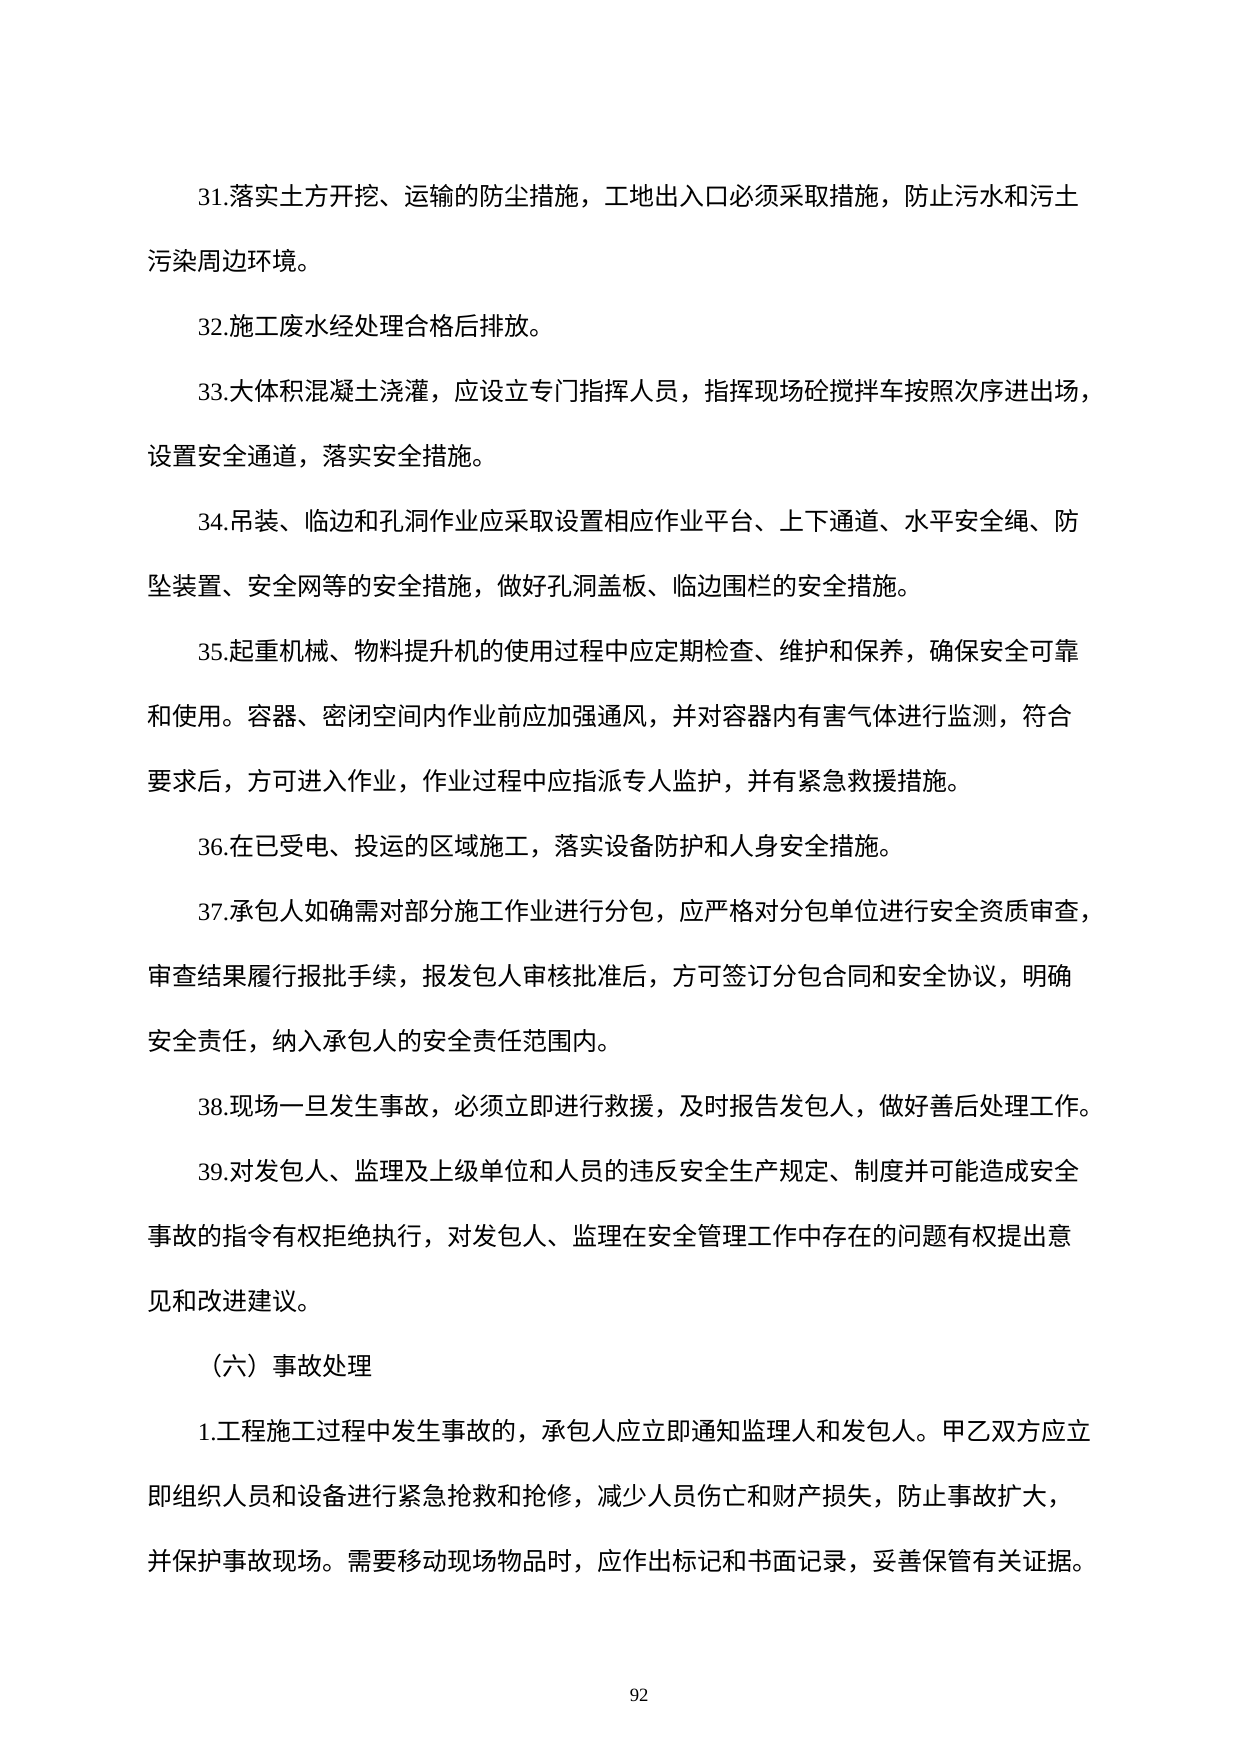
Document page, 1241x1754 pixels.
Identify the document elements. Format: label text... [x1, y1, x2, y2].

text 33.大体积混凝土浇灌，应设立专门指挥人员，指挥现场砼搅拌车按照次序进出场，设置安全通道，落实安全措施。 [148, 357, 1092, 487]
text 38.现场一旦发生事故，必须立即进行救援，及时报告发包人，做好善后处理工作。 [148, 1072, 1092, 1137]
text （六）事故处理 [148, 1332, 1092, 1397]
text 37.承包人如确需对部分施工作业进行分包，应严格对分包单位进行安全资质审查，审查结果履行报批手续，报发包人审核批准后，方可签订分包合同和安全协议，明确安全责任，纳入承包人的安全责任范围内。 [148, 877, 1092, 1072]
text 36.在已受电、投运的区域施工，落实设备防护和人身安全措施。 [148, 812, 1092, 877]
text 1.工程施工过程中发生事故的，承包人应立即通知监理人和发包人。甲乙双方应立即组织人员和设备进行紧急抢救和抢修，减少人员伤亡和财产损失，防止事故扩大，并保护事故现场。需要移动现场物品时，应作出标记和书面记录，妥善保管有关证据。 [148, 1397, 1092, 1592]
text 31.落实土方开挖、运输的防尘措施，工地出入口必须采取措施，防止污水和污土污染周边环境。 [148, 162, 1092, 292]
text 32.施工废水经处理合格后排放。 [148, 292, 1092, 357]
text 34.吊装、临边和孔洞作业应采取设置相应作业平台、上下通道、水平安全绳、防坠装置、安全网等的安全措施，做好孔洞盖板、临边围栏的安全措施。 [148, 487, 1092, 617]
text 35.起重机械、物料提升机的使用过程中应定期检查、维护和保养，确保安全可靠和使用。容器、密闭空间内作业前应加强通风，并对容器内有害气体进行监测，符合要求后，方可进入作业，作业过程中应指派专人监护，并有紧急救援措施。 [148, 617, 1092, 812]
text 39.对发包人、监理及上级单位和人员的违反安全生产规定、制度并可能造成安全事故的指令有权拒绝执行，对发包人、监理在安全管理工作中存在的问题有权提出意见和改进建议。 [148, 1137, 1092, 1332]
